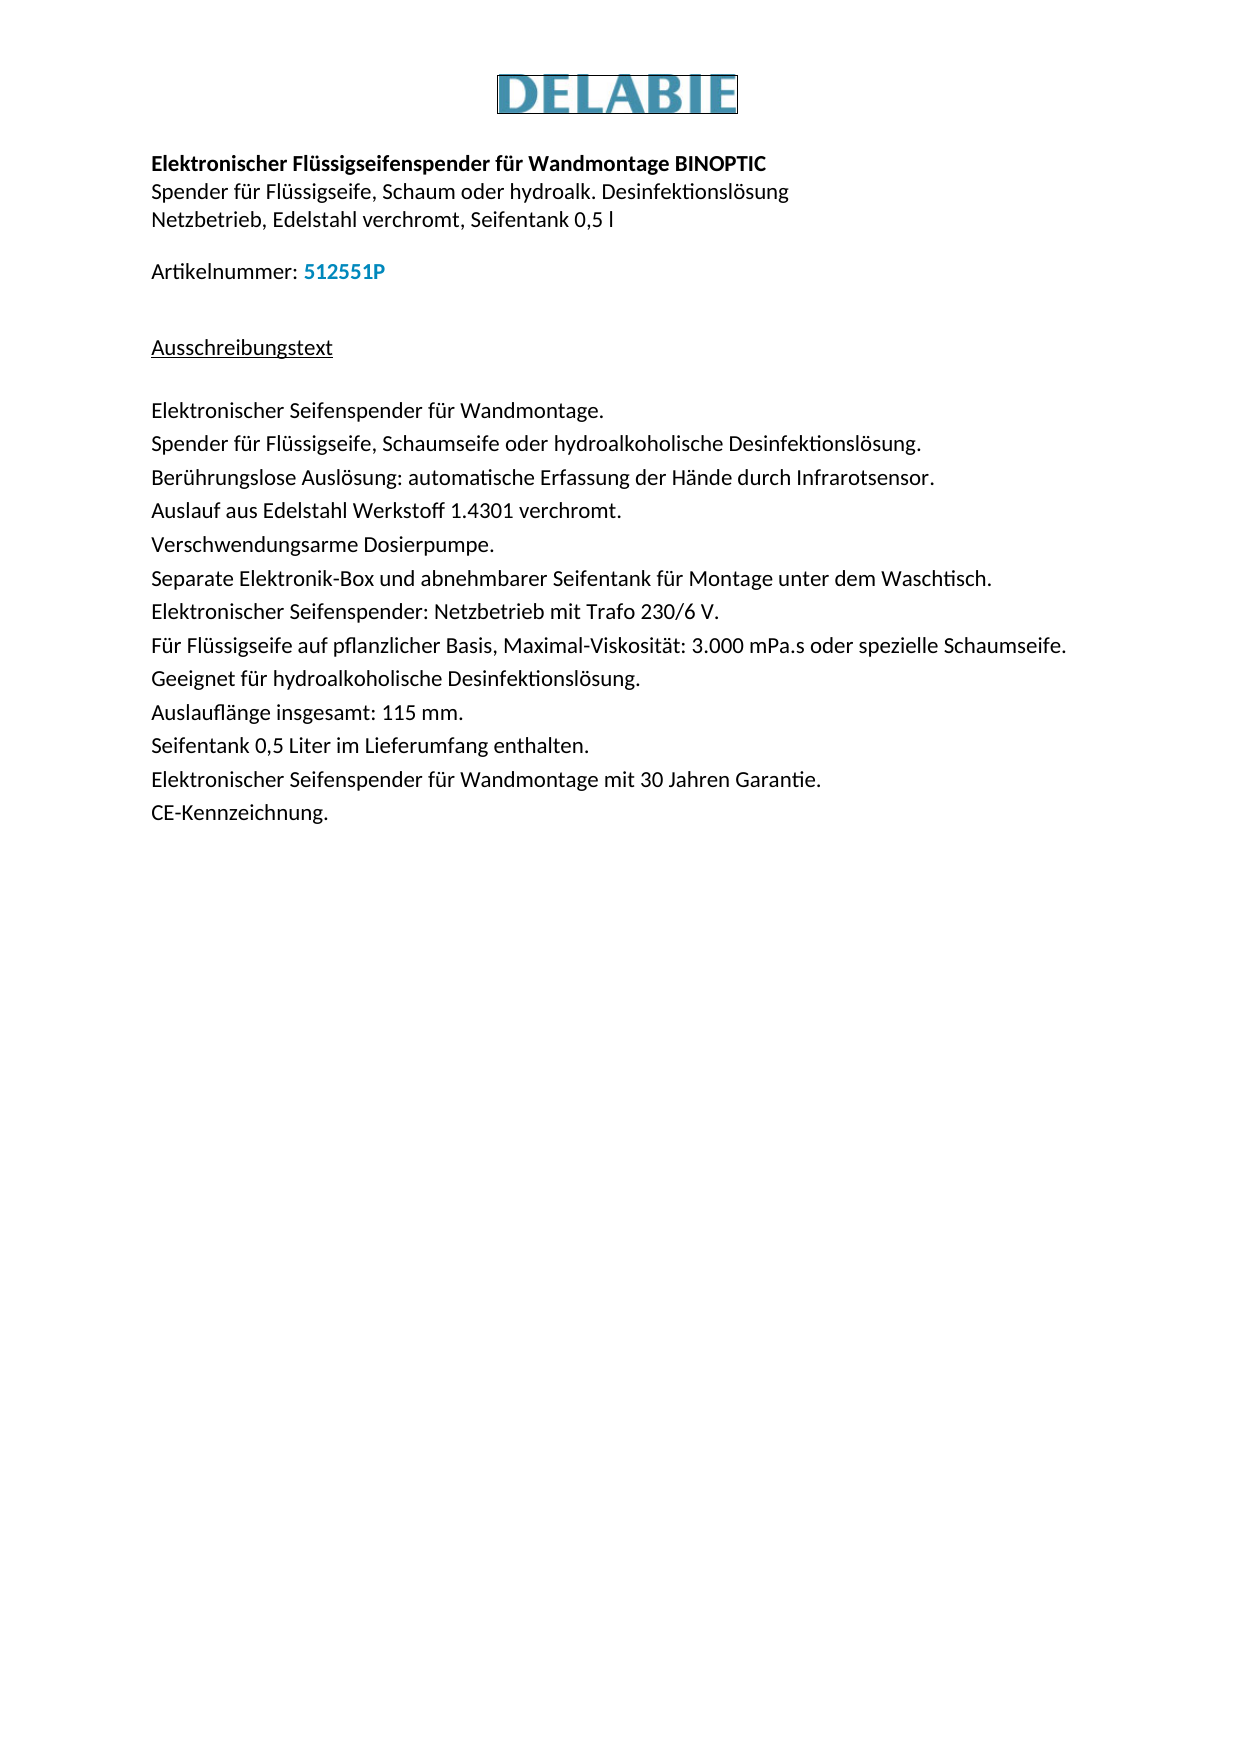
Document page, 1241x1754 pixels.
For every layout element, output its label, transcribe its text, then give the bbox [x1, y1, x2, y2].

text Auslauf aus Edelstahl Werkstoff 1.4301 verchromt. [151, 497, 1084, 525]
text Für Flüssigseife auf pflanzlicher Basis, Maximal-Viskosität: 3.000 mPa.s oder spezielle Schaumseife. [151, 631, 1084, 659]
text Elektronischer Seifenspender: Netzbetrieb mit Trafo 230/6 V. [151, 597, 1084, 625]
text Spender für Flüssigseife, Schaumseife oder hydroalkoholische Desinfektionslösung. [151, 429, 1084, 458]
text Elektronischer Flüssigseifenspender für Wandmontage BINOPTIC [151, 149, 1084, 177]
text Auslauflänge insgesamt: 115 mm. [151, 698, 1084, 726]
text Verschwendungsarme Dosierpumpe. [151, 530, 1084, 558]
text Elektronischer Seifenspender für Wandmontage mit 30 Jahren Garantie. [151, 765, 1084, 793]
text Artikelnummer: 512551P [151, 257, 1084, 285]
text Geeignet für hydroalkoholische Desinfektionslösung. [151, 664, 1084, 692]
text Netzbetrieb, Edelstahl verchromt, Seifentank 0,5 l [151, 205, 1084, 233]
picture [498, 76, 737, 113]
text CE-Kennzeichnung. [151, 798, 1084, 827]
text Elektronischer Seifenspender für Wandmontage. [151, 396, 1084, 424]
text Spender für Flüssigseife, Schaum oder hydroalk. Desinfektionslösung [151, 177, 1084, 205]
text Berührungslose Auslösung: automatische Erfassung der Hände durch Infrarotsensor. [151, 463, 1084, 491]
text Seifentank 0,5 Liter im Lieferumfang enthalten. [151, 731, 1084, 759]
text Ausschreibungstext [151, 333, 1084, 361]
text Separate Elektronik-Box und abnehmbarer Seifentank für Montage unter dem Waschtisch. [151, 564, 1084, 592]
